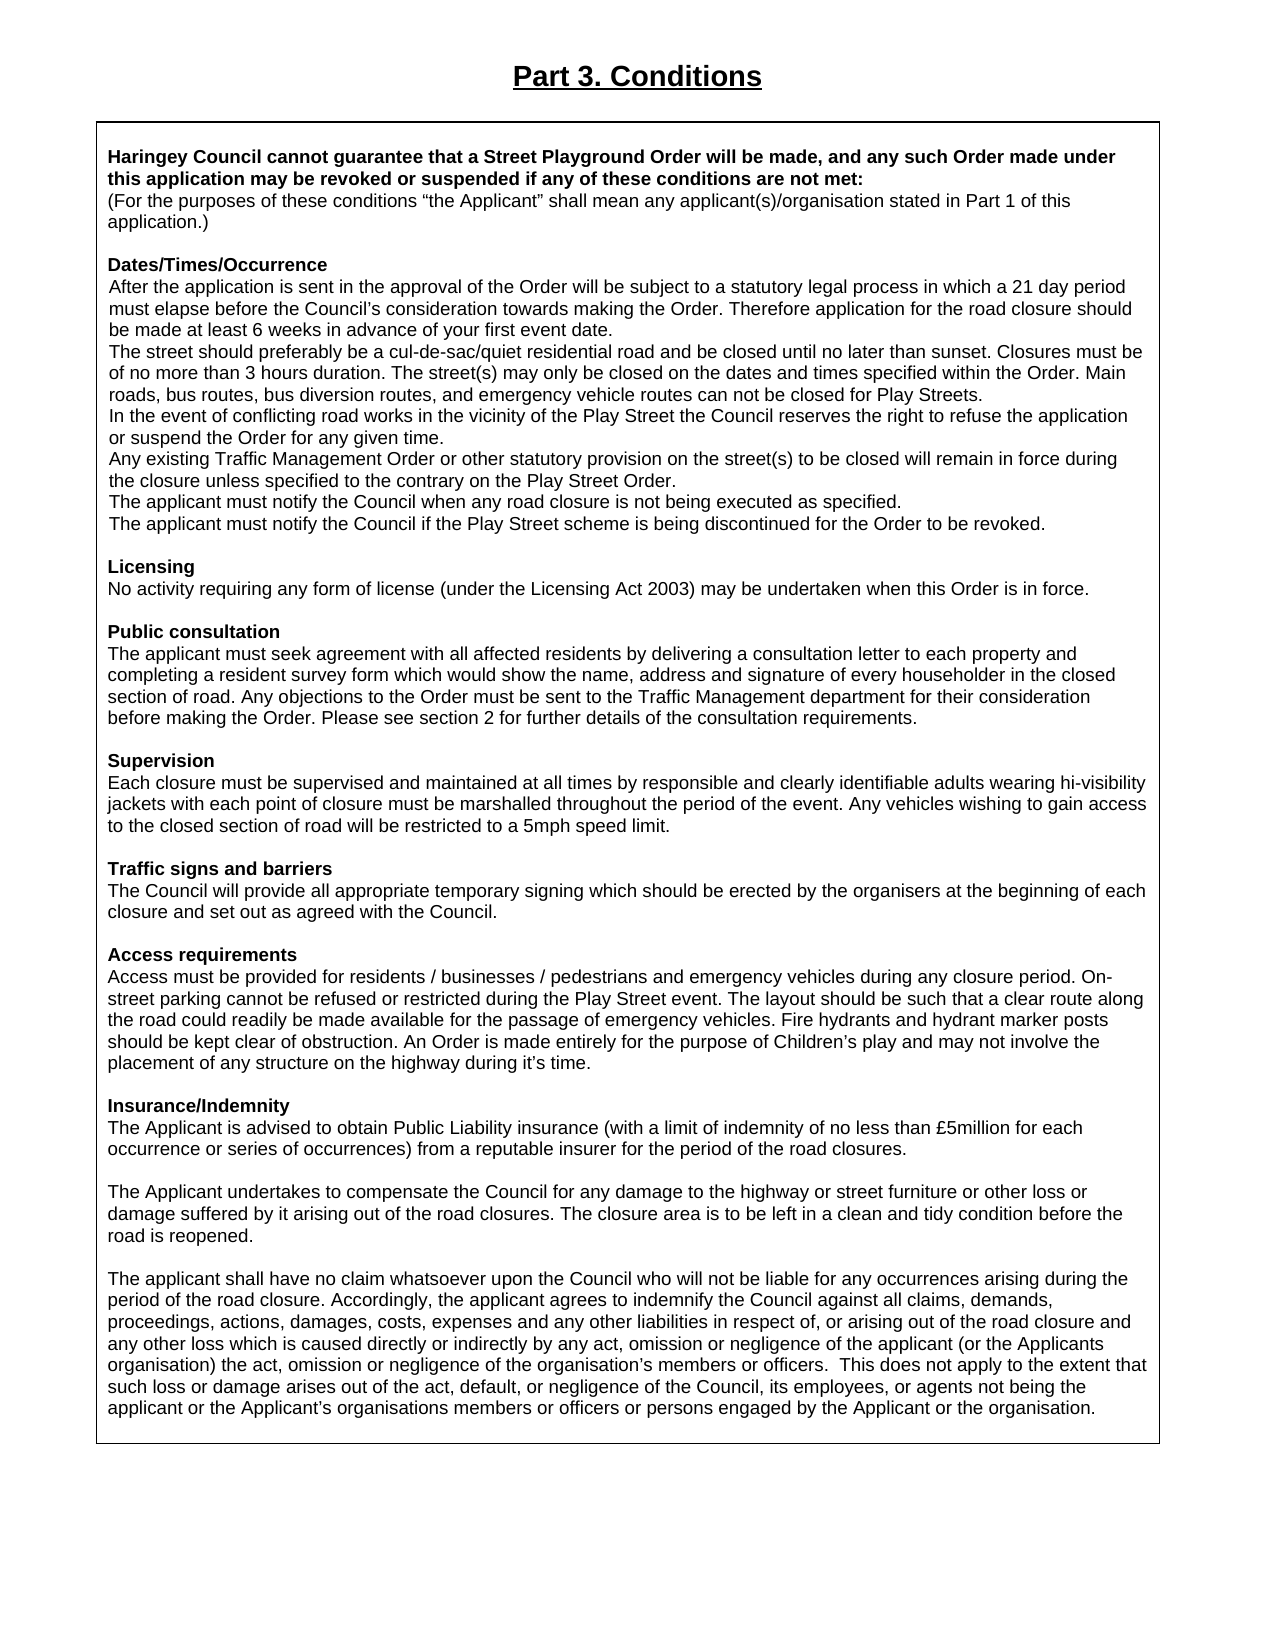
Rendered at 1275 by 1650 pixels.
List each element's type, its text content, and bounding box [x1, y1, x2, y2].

text Part 3. Conditions [148, 59, 1127, 93]
table_header Haringey Council cannot guarantee that a Street Playground Order will be made, and any such Order made under this application may be revoked or suspended if any of these conditions are not met: (For the purposes of these conditions “the Applicant” shall mean any applicant(s)/organisation stated in Part 1 of this application.) Dates/Times/Occurrence After the application is sent in the approval of the Order will be subject to a statutory legal process in which a 21 day period must elapse before the Council’s consideration towards making the Order. Therefore application for the road closure should be made at least 6 weeks in advance of your first event date. The street should preferably be a cul-de-sac/quiet residential road and be closed until no later than sunset. Closures must be of no more than 3 hours duration. The street(s) may only be closed on the dates and times specified within the Order. Main roads, bus routes, bus diversion routes, and emergency vehicle routes can not be closed for Play Streets. In the event of conflicting road works in the vicinity of the Play Street the Council reserves the right to refuse the application or suspend the Order for any given time. Any existing Traffic Management Order or other statutory provision on the street(s) to be closed will remain in force during the closure unless specified to the contrary on the Play Street Order. The applicant must notify the Council when any road closure is not being executed as specified. The applicant must notify the Council if the Play Street scheme is being discontinued for the Order to be revoked. Licensing No activity requiring any form of license (under the Licensing Act 2003) may be undertaken when this Order is in force. Public consultation The applicant must seek agreement with all affected residents by delivering a consultation letter to each property and completing a resident survey form which would show the name, address and signature of every householder in the closed section of road. Any objections to the Order must be sent to the Traffic Management department for their consideration before making the Order. Please see section 2 for further details of the consultation requirements. Supervision Each closure must be supervised and maintained at all times by responsible and clearly identifiable adults wearing hi-visibility jackets with each point of closure must be marshalled throughout the period of the event. Any vehicles wishing to gain access to the closed section of road will be restricted to a 5mph speed limit. Traffic signs and barriers The Council will provide all appropriate temporary signing which should be erected by the organisers at the beginning of each closure and set out as agreed with the Council. Access requirements Access must be provided for residents / businesses / pedestrians and emergency vehicles during any closure period. On-street parking cannot be refused or restricted during the event. The layout should be such that a clear route along the road could readily be made available for the passage of emergency vehicles. Fire hydrants and hydrant marker posts should be kept clear of obstruction. An Order is made entirely for the purpose of Children’s play and may not involve the placement of any structure on the highway during it’s time. Insurance/Indemnity The Applicant is advised to obtain Public Liability insurance (with a limit of indemnity of no less than £5million for each occurrence or series of occurrences) from a reputable insurer for the period of the road closures. The Applicant undertakes to compensate the Council for any damage to the highway or street furniture or other loss or damage suffered by it arising out of the road closures. The closure area is to be left in a clean and tidy condition before the road is reopened. The applicant shall have no claim whatsoever upon the Council who will not be liable for any occurrences arising during the period of the road closure. Accordingly, the applicant agrees to indemnify the Council against all claims, demands, proceedings, actions, damages, costs, expenses and any other liabilities in respect of, or arising out of the road closure and any other loss which is caused directly or indirectly by any act, omission or negligence of the applicant (or the Applicants organisation) the act, omission or negligence of the organisation’s members or officers. This does not apply to the extent that such loss or damage arises out of the act, default, or negligence of the Council, its employees, or agents not being the applicant or the Applicant’s organisations members or officers or persons engaged by the Applicant or the organisation. [97, 123, 1159, 1442]
